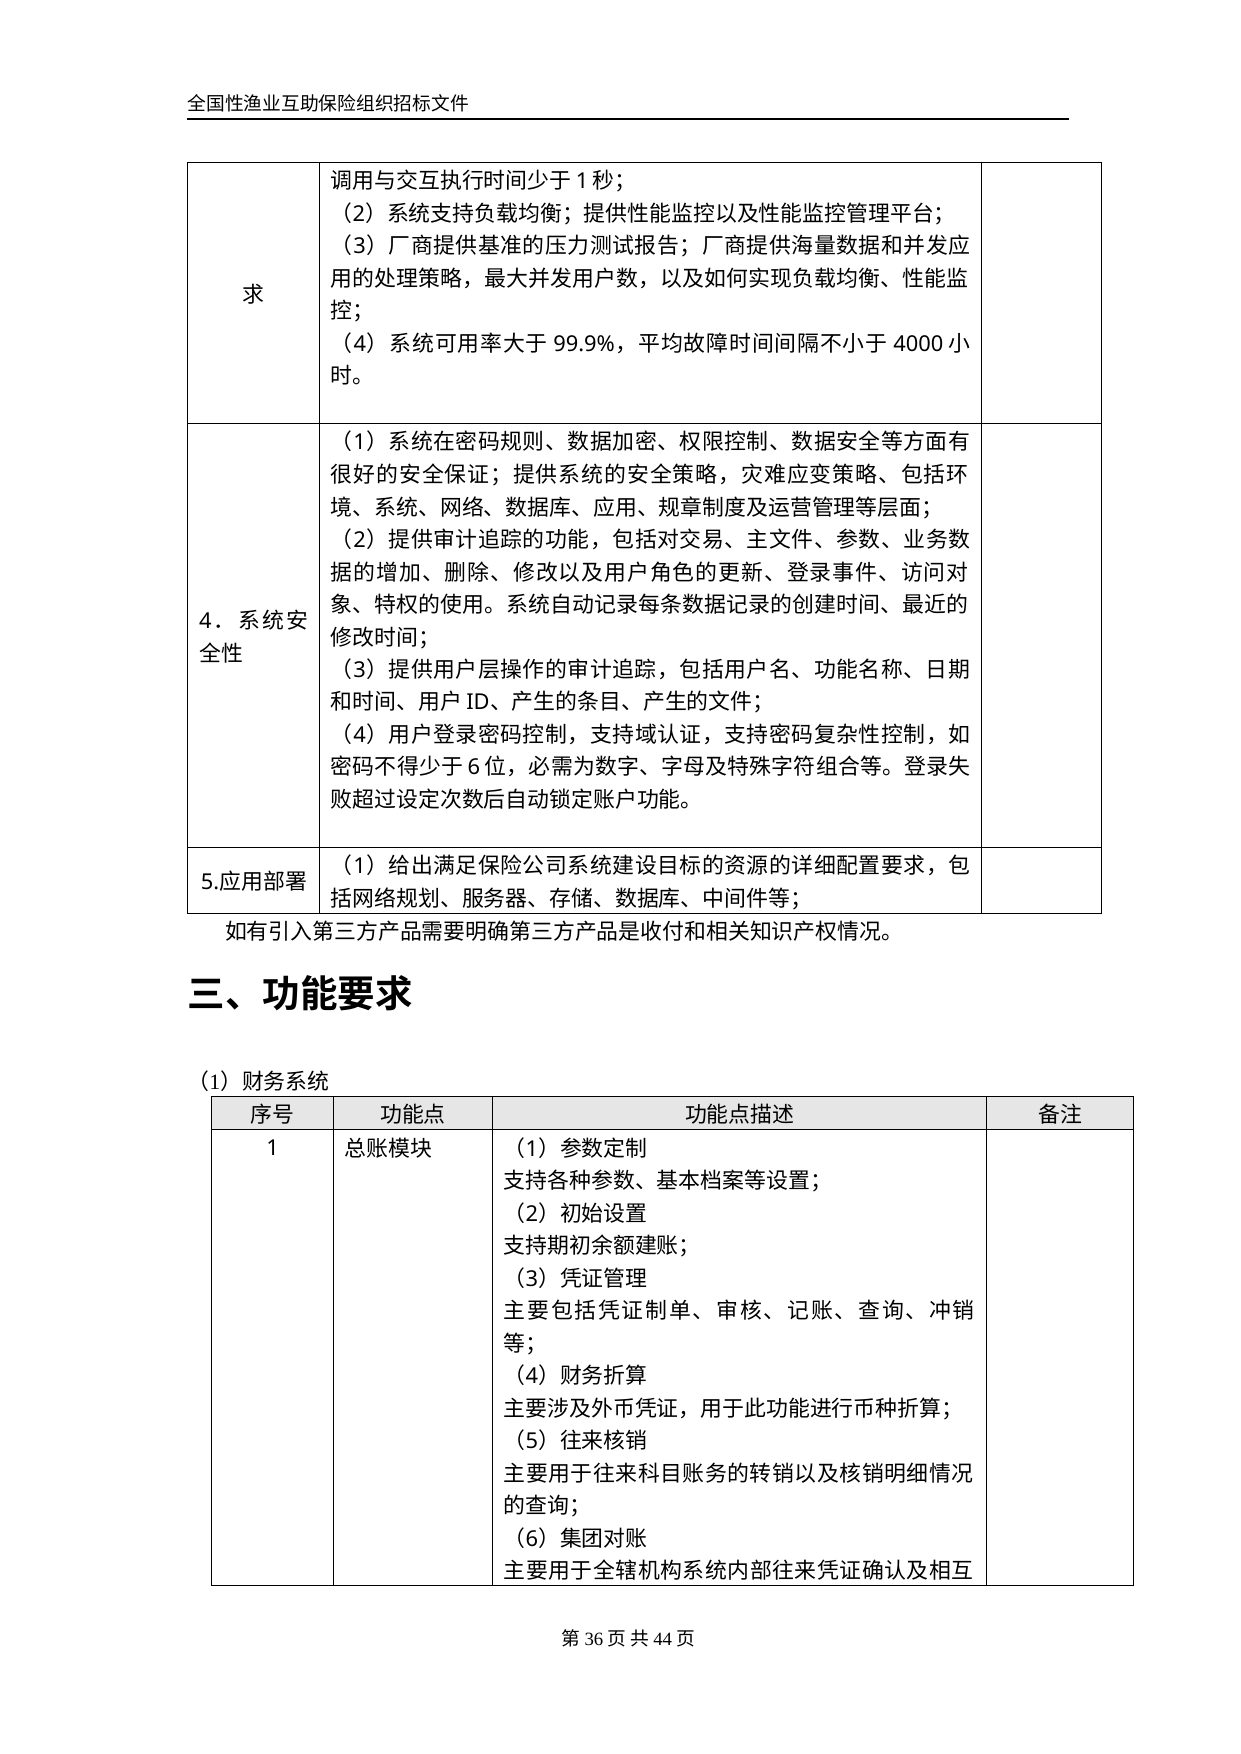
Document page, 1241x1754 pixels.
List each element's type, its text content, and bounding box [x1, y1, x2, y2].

table_cell [982, 424, 1101, 847]
subtitle 三、功能要求 [187, 959, 1069, 1024]
text （1）财务系统 [187, 1063, 1069, 1096]
table_header 备注 [987, 1097, 1133, 1129]
table_cell 3．性能要求 [188, 163, 319, 423]
table_cell （1）给出满足保险公司系统建设目标的资源的详细配置要求，包括网络规划、服务器、存储、数据库、中间件等； [320, 848, 981, 913]
table_header 序号 [212, 1097, 333, 1129]
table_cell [320, 163, 981, 423]
table_cell 1 [212, 1130, 333, 1585]
table_cell （1）系统在密码规则、数据加密、权限控制、数据安全等方面有很好的安全保证；提供系统的安全策略，灾难应变策略、包括环境、系统、网络、数据库、应用、规章制度及运营管理等层面； （2）提供审计追踪的功能，包括对交易、主文件、参数、业务数据的增加、删除、修改以及用户角色的更新、登录事件、访问对象、特权的使用。系统自动记录每条数据记录的创建时间、最近的修改时间； （3）提供用户层操作的审计追踪，包括用户名、功能名称、日期和时间、用户ID、产生的条目、产生的文件； （4）用户登录密码控制，支持域认证，支持密码复杂性控制，如密码不得少于6位，必需为数字、字母及特殊字符组合等。登录失败超过设定次数后自动锁定账户功能。 [320, 424, 981, 847]
table_header 功能点 [334, 1097, 492, 1129]
table_cell 4．系统安全性 [188, 424, 319, 847]
table_header 功能点描述 [493, 1097, 986, 1129]
table_cell 总账模块 [334, 1130, 492, 1585]
table_cell [982, 848, 1101, 913]
table_cell 5.应用部署 [188, 848, 319, 913]
table_cell [982, 163, 1101, 423]
text 如有引入第三方产品需要明确第三方产品是收付和相关知识产权情况。 [187, 914, 1069, 946]
table_cell [987, 1130, 1133, 1585]
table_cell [493, 1130, 986, 1585]
